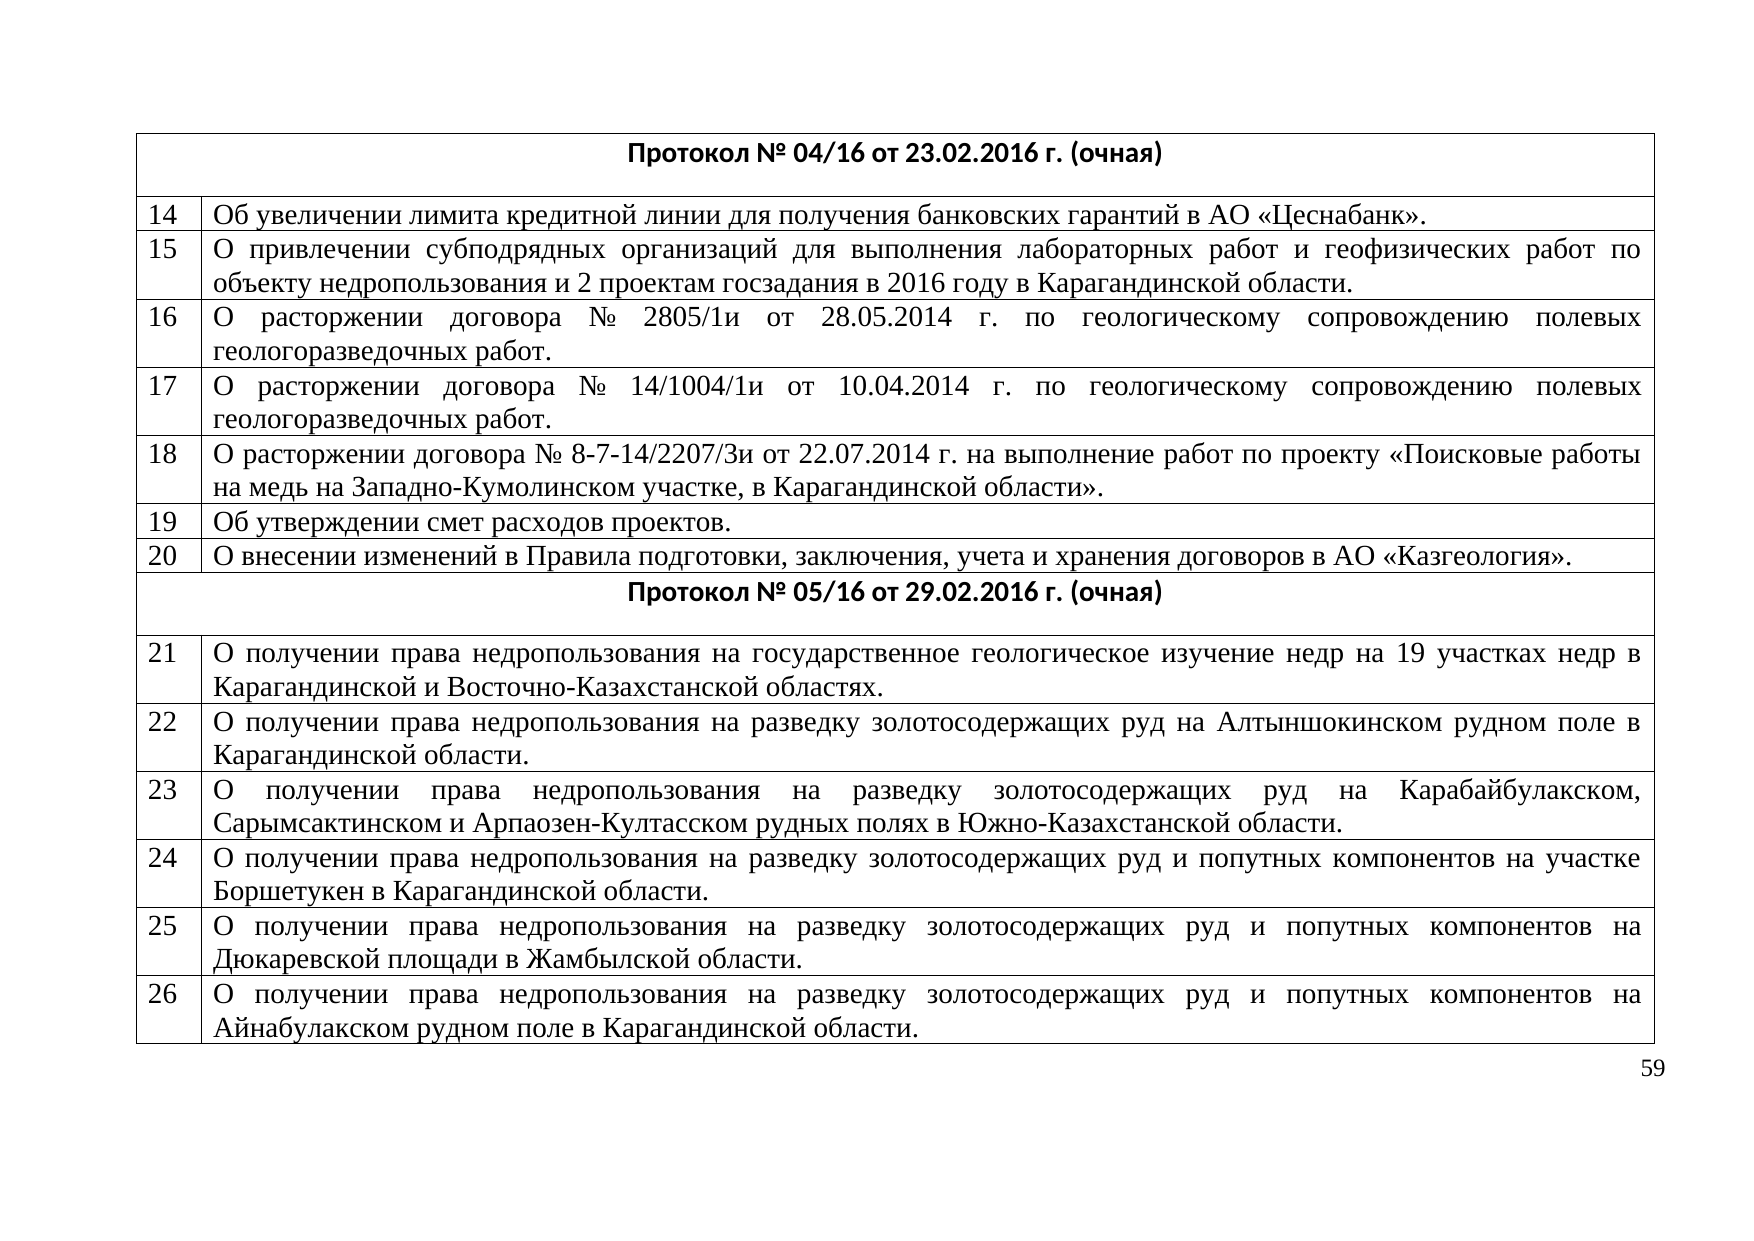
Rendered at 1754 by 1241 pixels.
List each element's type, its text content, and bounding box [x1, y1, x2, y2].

table_cell 24 [137, 840, 201, 907]
table_cell Протокол № 05/16 от 29.02.2016 г. (очная) [137, 573, 1654, 634]
table_cell 21 [137, 636, 201, 703]
table_cell О расторжении договора № 8-7-14/2207/3и от 22.07.2014 г. на выполнение работ по проекту «Поисковые работы на медь на Западно-Кумолинском участке, в Карагандинской области». [202, 436, 1654, 503]
table_cell Протокол № 04/16 от 23.02.2016 г. (очная) [137, 134, 1654, 196]
table_cell О получении права недропользования на разведку золотосодержащих руд и попутных компонентов на Айнабулакском рудном поле в Карагандинской области. [202, 976, 1654, 1043]
table_cell 20 [137, 539, 201, 572]
table_cell 22 [137, 704, 201, 771]
table_cell О получении права недропользования на государственное геологическое изучение недр на 19 участках недр в Карагандинской и Восточно-Казахстанской областях. [202, 636, 1654, 703]
table_cell 14 [137, 197, 201, 230]
table_cell 19 [137, 504, 201, 537]
table_cell 23 [137, 772, 201, 839]
table_cell 25 [137, 908, 201, 975]
table_cell 16 [137, 300, 201, 367]
table_cell Об утверждении смет расходов проектов. [202, 504, 1654, 537]
table_cell 17 [137, 368, 201, 435]
table_cell 15 [137, 231, 201, 298]
table_cell О расторжении договора № 2805/1и от 28.05.2014 г. по геологическому сопровождению полевых геологоразведочных работ. [202, 300, 1654, 367]
table_cell 18 [137, 436, 201, 503]
table_cell О получении права недропользования на разведку золотосодержащих руд на Алтыншокинском рудном поле в Карагандинской области. [202, 704, 1654, 771]
table_cell О внесении изменений в Правила подготовки, заключения, учета и хранения договоров в АО «Казгеология». [202, 539, 1654, 572]
table_cell О расторжении договора № 14/1004/1и от 10.04.2014 г. по геологическому сопровождению полевых геологоразведочных работ. [202, 368, 1654, 435]
table_cell О получении права недропользования на разведку золотосодержащих руд и попутных компонентов на Дюкаревской площади в Жамбылской области. [202, 908, 1654, 975]
table_cell Об увеличении лимита кредитной линии для получения банковских гарантий в АО «Цеснабанк». [202, 197, 1654, 230]
table_cell 26 [137, 976, 201, 1043]
table_cell О получении права недропользования на разведку золотосодержащих руд на Карабайбулакском, Сарымсактинском и Арпаозен-Култасском рудных полях в Южно-Казахстанской области. [202, 772, 1654, 839]
table_cell О привлечении субподрядных организаций для выполнения лабораторных работ и геофизических работ по объекту недропользования и 2 проектам госзадания в 2016 году в Карагандинской области. [202, 231, 1654, 298]
table_cell О получении права недропользования на разведку золотосодержащих руд и попутных компонентов на участке Боршетукен в Карагандинской области. [202, 840, 1654, 907]
